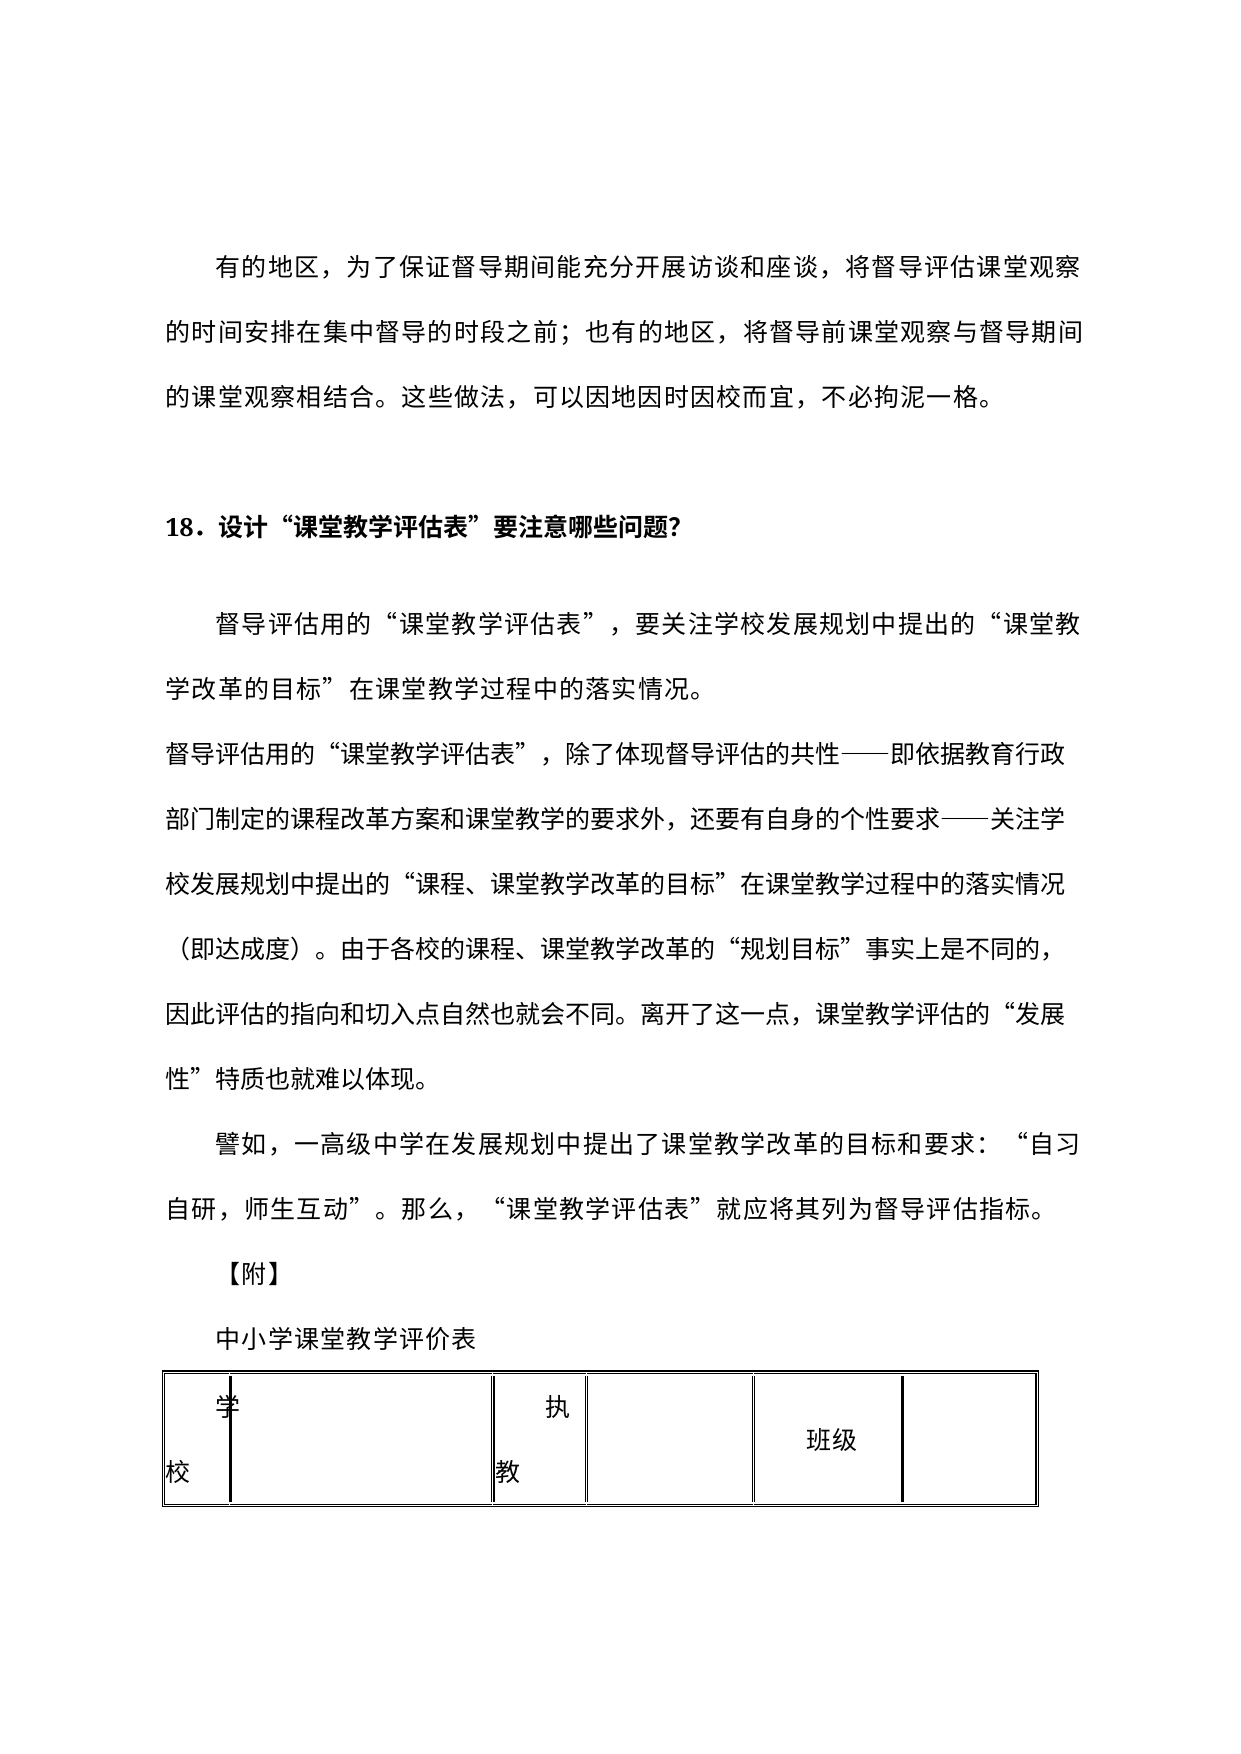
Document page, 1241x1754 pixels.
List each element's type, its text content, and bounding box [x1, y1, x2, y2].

table_header 学校 [165, 1372, 230, 1503]
text 譬如，一高级中学在发展规划中提出了课堂教学改革的目标和要求：“自习自研，师生互动”。那么，“课堂教学评估表”就应将其列为督导评估指标。 [165, 1110, 1087, 1240]
text 【附】 [165, 1240, 1087, 1305]
table_header [230, 1372, 493, 1503]
text 中小学课堂教学评价表 [165, 1305, 1087, 1370]
text 督导评估用的“课堂教学评估表”，除了体现督导评估的共性——即依据教育行政部门制定的课程改革方案和课堂教学的要求外，还要有自身的个性要求——关注学校发展规划中提出的“课程、课堂教学改革的目标”在课堂教学过程中的落实情况（即达成度）。由于各校的课程、课堂教学改革的“规划目标”事实上是不同的，因此评估的指向和切入点自然也就会不同。离开了这一点，课堂教学评估的“发展性”特质也就难以体现。 [165, 720, 1087, 1110]
table_header 督导评估用的“课堂教学评估表”，要关注学校发展规划中提出的“课堂教学改革的目标”在课堂教学过程中的落实情况。 [165, 590, 1087, 720]
table_header 班级 [754, 1374, 902, 1503]
table_header [902, 1374, 1035, 1503]
text 18．设计“课堂教学评估表”要注意哪些问题？ [165, 428, 1087, 590]
text 有的地区，为了保证督导期间能充分开展访谈和座谈，将督导评估课堂观察的时间安排在集中督导的时段之前；也有的地区，将督导前课堂观察与督导期间的课堂观察相结合。这些做法，可以因地因时因校而宜，不必拘泥一格。 [165, 233, 1087, 428]
table_header [587, 1374, 754, 1503]
table_header 执教 [493, 1374, 587, 1503]
